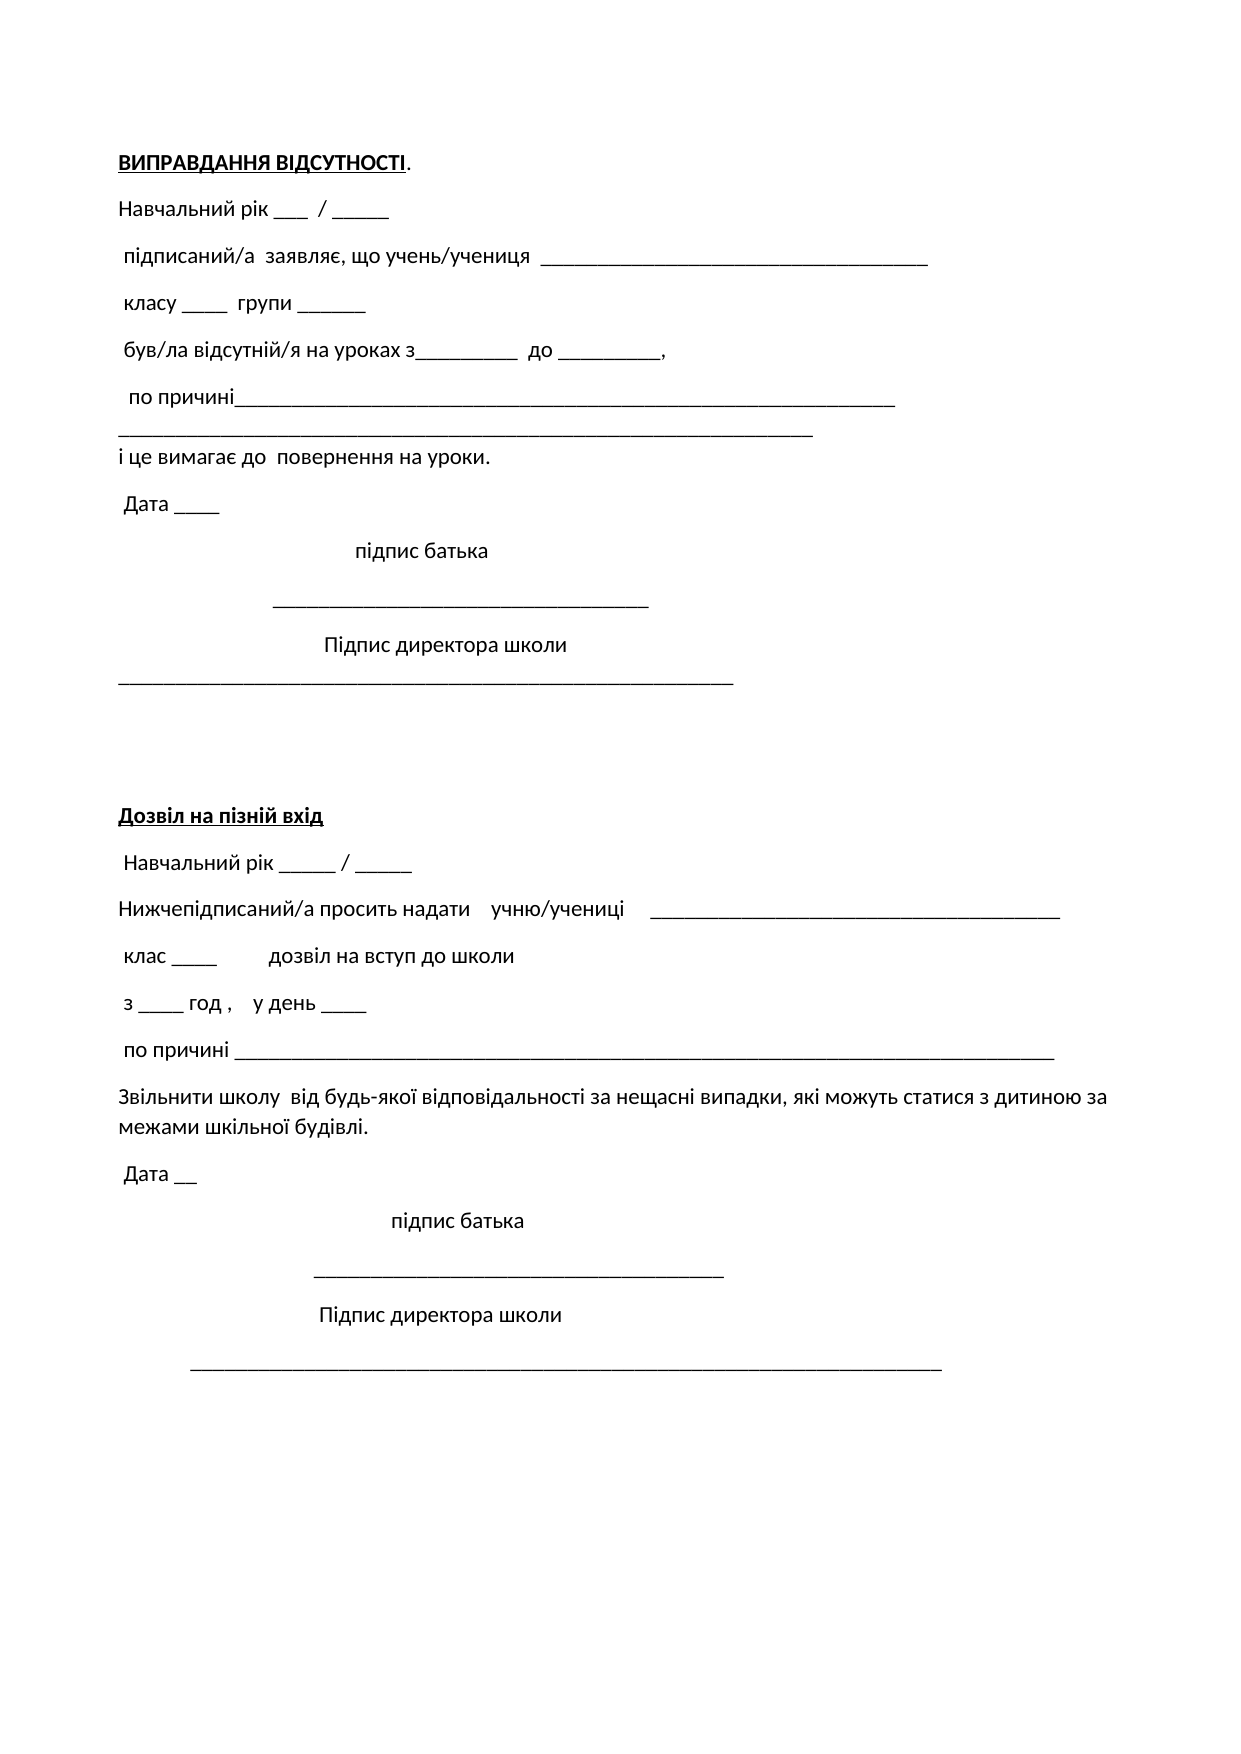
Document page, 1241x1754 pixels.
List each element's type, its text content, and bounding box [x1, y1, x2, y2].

text Навчальний рік ___ / _____ [118, 194, 1122, 222]
text по причині__________________________________________________________ _____________________________________________________________ і це вимагає до повернення на уроки. [118, 382, 1122, 470]
text був/ла відсутній/я на уроках з_________ до _________, [118, 335, 1122, 363]
text Нижчепідписаний/а просить надати учню/учениці ____________________________________ [118, 894, 1122, 922]
text Дата __ [118, 1159, 1122, 1187]
text Підпис директора школи [118, 1300, 1122, 1328]
text підпис батька [118, 1206, 1122, 1234]
text __________________________________________________________________ [118, 1347, 1122, 1374]
text підпис батька [118, 536, 1122, 564]
text Підпис директора школи ______________________________________________________ [118, 630, 1122, 688]
text по причині ________________________________________________________________________ [118, 1035, 1122, 1063]
text підписаний/а заявляє, що учень/учениця __________________________________ [118, 241, 1122, 269]
text ____________________________________ [118, 1253, 1122, 1281]
text Звільнити школу від будь-якої відповідальності за нещасні випадки, які можуть статися з дитиною за межами шкільної будівлі. [118, 1082, 1122, 1140]
text класу ____ групи ______ [118, 288, 1122, 316]
text ВИПРАВДАННЯ ВІДСУТНОСТІ. [118, 148, 1122, 176]
text з ____ год , у день ____ [118, 988, 1122, 1016]
text _________________________________ [118, 583, 1122, 611]
text Навчальний рік _____ / _____ [118, 848, 1122, 876]
text Дозвіл на пізній вхід [118, 801, 1122, 829]
text клас ____ дозвіл на вступ до школи [118, 941, 1122, 969]
text Дата ____ [118, 489, 1122, 517]
